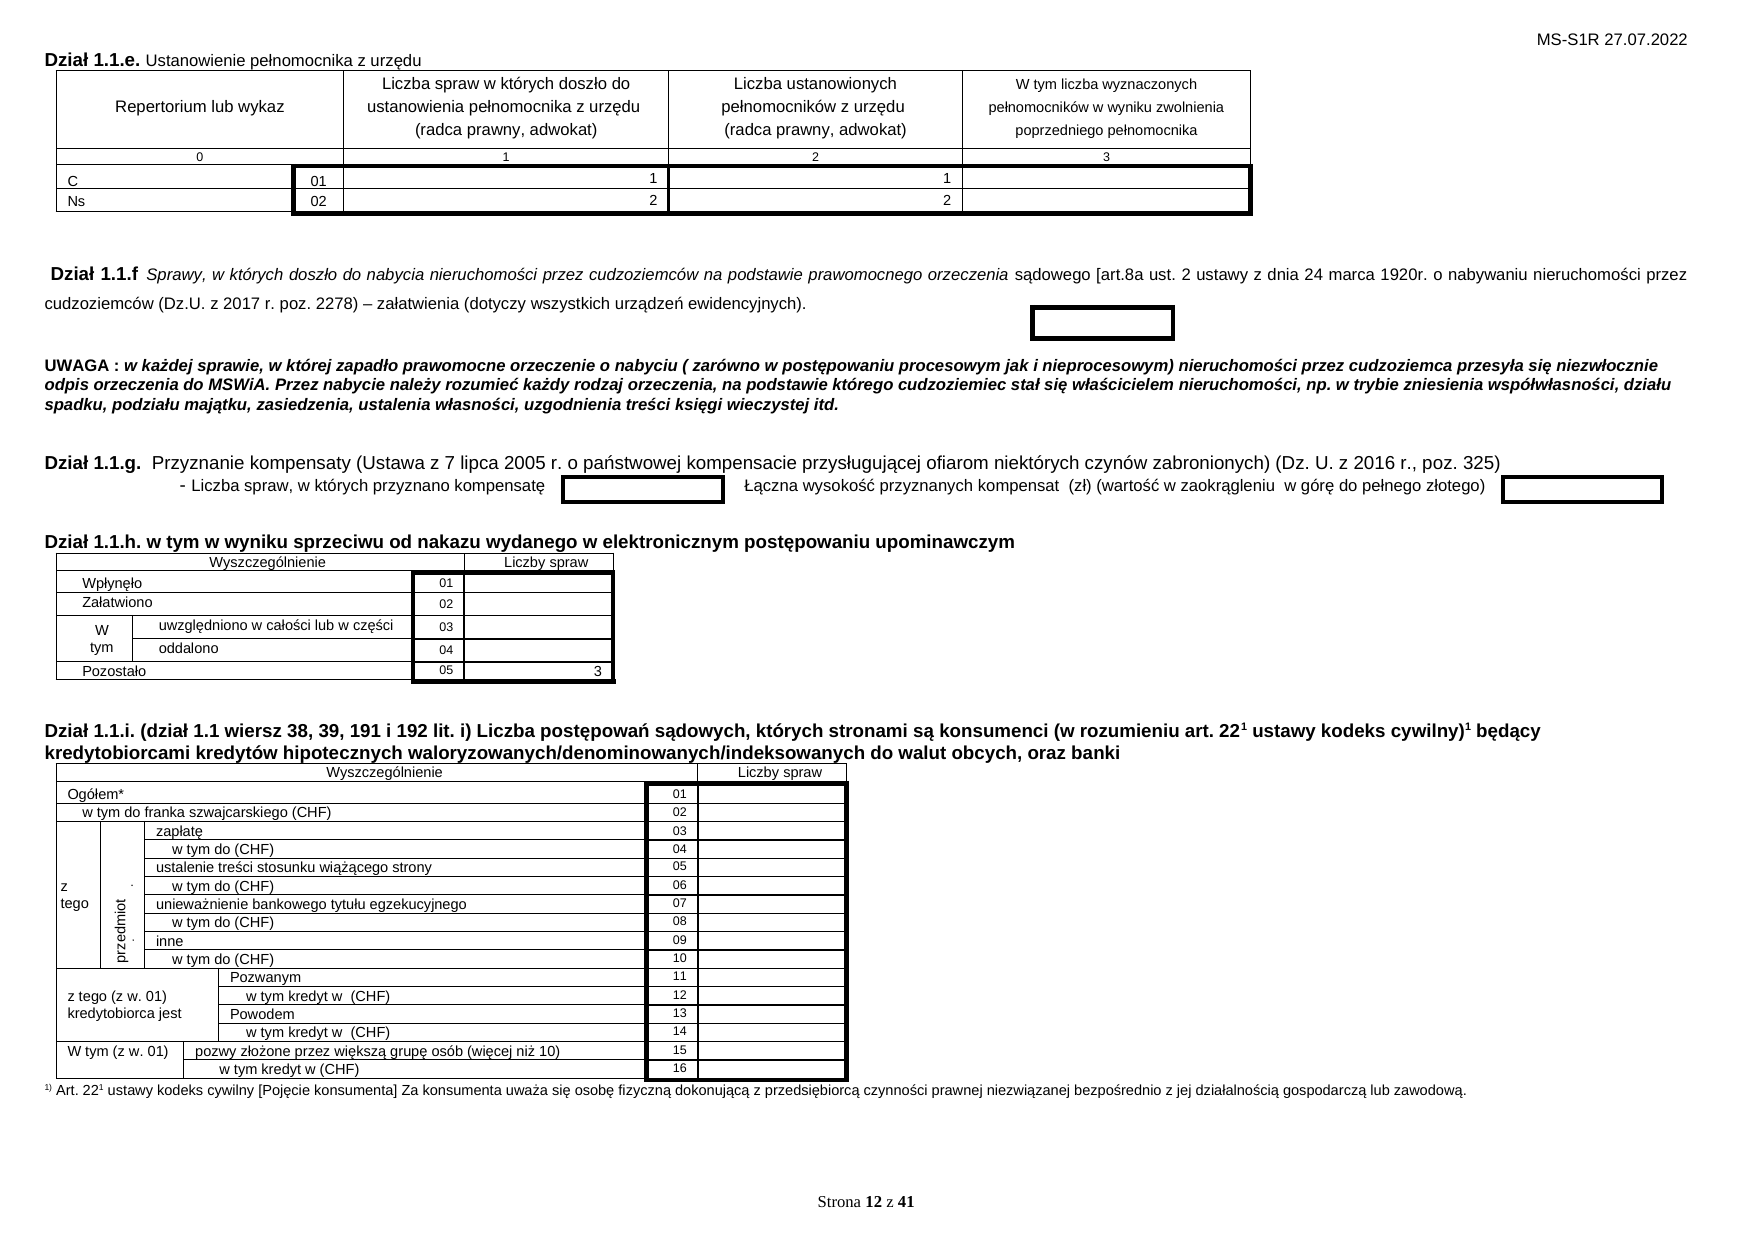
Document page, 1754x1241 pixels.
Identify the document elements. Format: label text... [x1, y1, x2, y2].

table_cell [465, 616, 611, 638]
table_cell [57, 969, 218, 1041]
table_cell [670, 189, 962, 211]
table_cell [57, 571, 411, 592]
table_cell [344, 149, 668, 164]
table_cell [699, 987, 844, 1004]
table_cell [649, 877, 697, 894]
text 1) Art. 221 ustawy kodeks cywilny [Pojęcie konsumenta] Za konsumenta uważa się osobę fizyczną dokonującą z przedsiębiorcą czynności prawnej niezwiązanej bezpośrednio z jej działalnością gospodarczą lub zawodową. [44, 1082, 1687, 1099]
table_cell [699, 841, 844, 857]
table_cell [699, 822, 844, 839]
text Dział 1.1.h. w tym w wyniku sprzeciwu od nakazu wydanego w elektronicznym postępowaniu upominawczym [44, 531, 1687, 552]
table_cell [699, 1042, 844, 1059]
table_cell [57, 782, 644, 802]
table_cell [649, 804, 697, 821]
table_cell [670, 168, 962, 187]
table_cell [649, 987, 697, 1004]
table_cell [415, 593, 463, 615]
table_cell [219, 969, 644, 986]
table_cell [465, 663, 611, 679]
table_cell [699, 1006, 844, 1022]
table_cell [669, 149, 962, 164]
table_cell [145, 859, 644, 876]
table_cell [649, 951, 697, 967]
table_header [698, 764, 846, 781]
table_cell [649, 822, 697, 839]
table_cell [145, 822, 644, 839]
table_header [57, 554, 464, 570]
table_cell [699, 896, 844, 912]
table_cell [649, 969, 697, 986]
text Dział 1.1.g. Przyznanie kompensaty (Ustawa z 7 lipca 2005 r. o państwowej kompensacie przysługującej ofiarom niektórych czynów zabronionych) (Dz. U. z 2016 r., poz. 325) [44, 452, 1687, 473]
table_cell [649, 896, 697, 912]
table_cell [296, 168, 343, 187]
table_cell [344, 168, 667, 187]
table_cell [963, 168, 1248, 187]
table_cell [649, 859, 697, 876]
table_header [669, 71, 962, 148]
text UWAGA : w każdej sprawie, w której zapadło prawomocne orzeczenie o nabyciu ( zarówno w postępowaniu procesowym jak i nieprocesowym) nieruchomości przez cudzoziemca przesyła się niezwłocznie odpis orzeczenia do MSWiA. Przez nabycie należy rozumieć każdy rodzaj orzeczenia, na podstawie którego cudzoziemiec stał się właścicielem nieruchomości, np. w trybie zniesienia współwłasności, działu spadku, podziału majątku, zasiedzenia, ustalenia własności, uzgodnienia treści księgi wieczystej itd. [44, 356, 1687, 413]
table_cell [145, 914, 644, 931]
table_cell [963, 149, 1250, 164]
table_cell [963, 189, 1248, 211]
text Dział 1.1.i. (dział 1.1 wiersz 38, 39, 191 i 192 lit. i) Liczba postępowań sądowych, których stronami są konsumenci (w rozumieniu art. 221 ustawy kodeks cywilny)1 będący kredytobiorcami kredytów hipotecznych waloryzowanych/denominowanych/indeksowanych do walut obcych, oraz banki [44, 720, 1687, 763]
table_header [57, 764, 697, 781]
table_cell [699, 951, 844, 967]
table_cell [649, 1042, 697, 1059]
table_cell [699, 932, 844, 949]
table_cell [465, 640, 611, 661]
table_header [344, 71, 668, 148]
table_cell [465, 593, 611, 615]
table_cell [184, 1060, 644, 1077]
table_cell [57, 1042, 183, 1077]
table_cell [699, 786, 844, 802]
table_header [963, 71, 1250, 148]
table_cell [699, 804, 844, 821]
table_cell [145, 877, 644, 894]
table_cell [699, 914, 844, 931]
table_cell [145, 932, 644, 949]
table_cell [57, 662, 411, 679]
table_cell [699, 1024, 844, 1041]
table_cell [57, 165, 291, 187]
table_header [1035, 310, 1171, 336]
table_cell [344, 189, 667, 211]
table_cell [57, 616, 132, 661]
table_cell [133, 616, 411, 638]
text - Liczba spraw, w których przyznano kompensatę Łączna wysokość przyznanych kompensat (zł) (wartość w zaokrągleniu w górę do pełnego złotego) [44, 473, 1687, 495]
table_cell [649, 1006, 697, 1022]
text Dział 1.1.f Sprawy, w których doszło do nabycia nieruchomości przez cudzoziemców na podstawie prawomocnego orzeczenia sądowego [art.8a ust. 2 ustawy z dnia 24 marca 1920r. o nabywaniu nieruchomości przez cudzoziemców (Dz.U. z 2017 r. poz. 2278) – załatwienia (dotyczy wszystkich urządzeń ewidencyjnych). [44, 262, 1687, 313]
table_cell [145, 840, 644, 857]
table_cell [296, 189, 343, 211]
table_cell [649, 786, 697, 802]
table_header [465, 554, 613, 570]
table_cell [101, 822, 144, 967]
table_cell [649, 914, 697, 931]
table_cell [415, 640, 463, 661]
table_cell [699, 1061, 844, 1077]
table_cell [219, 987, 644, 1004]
text Dział 1.1.e. Ustanowienie pełnomocnika z urzędu [44, 49, 1687, 70]
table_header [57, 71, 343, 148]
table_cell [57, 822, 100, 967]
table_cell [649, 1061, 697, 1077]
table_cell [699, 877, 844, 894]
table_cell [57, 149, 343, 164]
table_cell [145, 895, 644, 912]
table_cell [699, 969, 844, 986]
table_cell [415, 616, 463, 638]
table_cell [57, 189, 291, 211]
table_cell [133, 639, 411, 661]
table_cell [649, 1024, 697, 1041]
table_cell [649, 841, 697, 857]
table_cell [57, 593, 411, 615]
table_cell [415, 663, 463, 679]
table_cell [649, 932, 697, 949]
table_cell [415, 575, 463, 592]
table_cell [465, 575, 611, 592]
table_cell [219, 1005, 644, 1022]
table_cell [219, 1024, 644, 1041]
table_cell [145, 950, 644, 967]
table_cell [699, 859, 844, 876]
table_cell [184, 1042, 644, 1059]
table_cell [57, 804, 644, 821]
